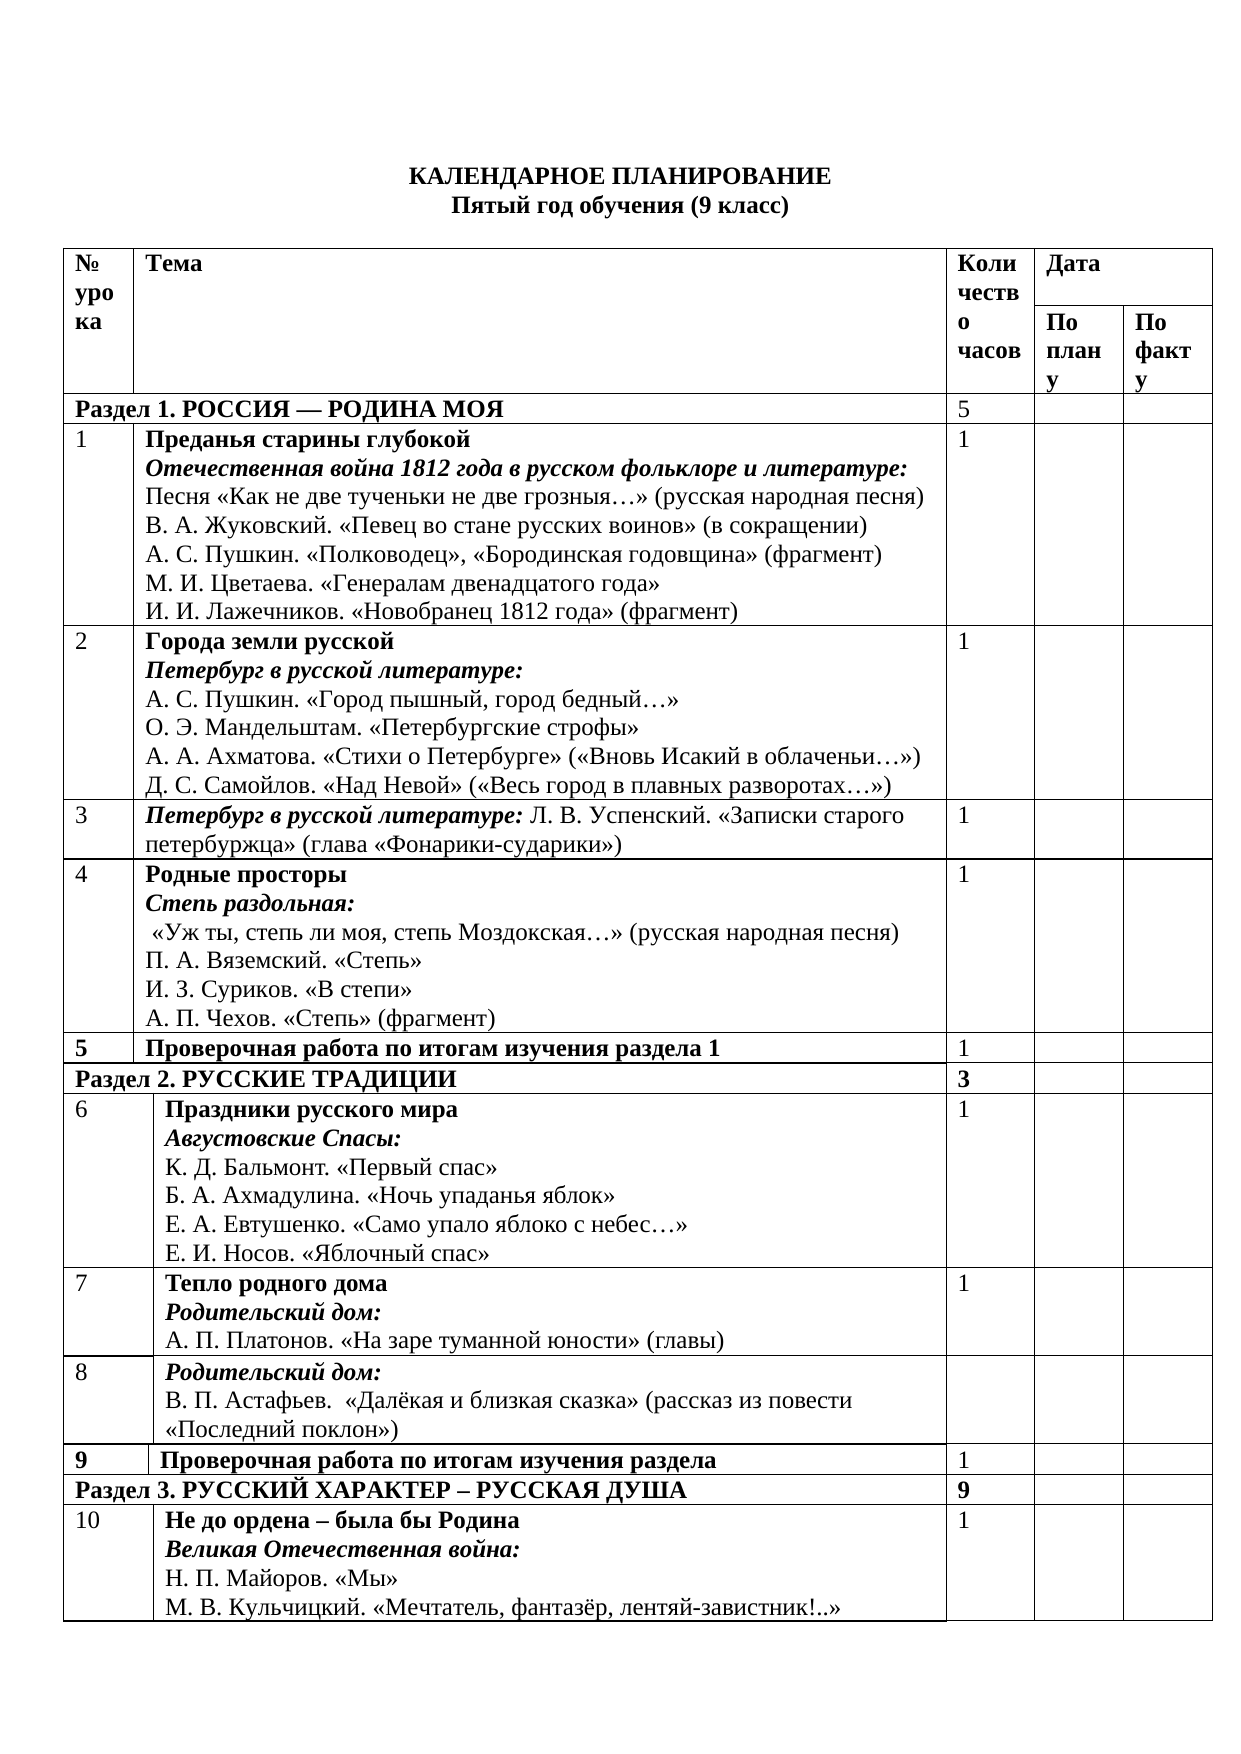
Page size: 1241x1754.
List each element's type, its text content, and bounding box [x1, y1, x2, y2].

table_cell 1 [947, 626, 1034, 799]
table_cell [1035, 1356, 1123, 1443]
table_cell [1035, 626, 1123, 799]
table_cell Города земли русской Петербург в русской литературе: А. С. Пушкин. «Город пышный, город бедный…» О. Э. Мандельштам. «Петербургские строфы» А. А. Ахматова. «Стихи о Петербурге» («Вновь Исакий в облаченьи…») Д. С. Самойлов. «Над Невой» («Весь город в плавных разворотах…») [134, 626, 946, 799]
table_cell [1035, 1063, 1123, 1092]
table_cell [1035, 800, 1123, 858]
table_cell [1124, 1063, 1212, 1092]
table_cell 8 [64, 1357, 153, 1443]
table_cell 1 [947, 1094, 1034, 1267]
table_cell 9 [947, 1475, 1034, 1504]
table_cell 3 [947, 1063, 1034, 1092]
table_cell Родные просторы Степь раздольная: «Уж ты, степь ли моя, степь Моздокская…» (русская народная песня) П. А. Вяземский. «Степь» И. З. Суриков. «В степи» А. П. Чехов. «Степь» (фрагмент) [134, 860, 946, 1032]
table_cell [1124, 1505, 1212, 1620]
table_cell Тепло родного дома Родительский дом: А. П. Платонов. «На заре туманной юности» (главы) [154, 1268, 946, 1355]
table_cell 10 [64, 1505, 153, 1620]
table_cell 6 [64, 1094, 153, 1267]
table_cell [1124, 860, 1212, 1032]
table_cell [1035, 860, 1123, 1032]
table_cell Не до ордена – была бы Родина Великая Отечественная война: Н. П. Майоров. «Мы» М. В. Кульчицкий. «Мечтатель, фантазёр, лентяй-завистник!..» [154, 1505, 946, 1620]
table_cell По факту [1124, 306, 1212, 393]
table_cell Праздники русского мира Августовские Спасы: К. Д. Бальмонт. «Первый спас» Б. А. Ахмадулина. «Ночь упаданья яблок» Е. А. Евтушенко. «Само упало яблоко с небес…» Е. И. Носов. «Яблочный спас» [154, 1094, 946, 1267]
table_header Тема [134, 249, 946, 393]
table_cell 4 [64, 860, 133, 1032]
table_cell [1035, 1268, 1123, 1355]
table_cell Родительский дом: В. П. Астафьев. «Далёкая и близкая сказка» (рассказ из повести «Последний поклон») [154, 1356, 946, 1443]
table_header № урока [64, 249, 133, 393]
table_cell Преданья старины глубокой Отечественная война 1812 года в русском фольклоре и литературе: Песня «Как не две тученьки не две грозныя…» (русская народная песня) В. А. Жуковский. «Певец во стане русских воинов» (в сокращении) А. С. Пушкин. «Полководец», «Бородинская годовщина» (фрагмент) М. И. Цветаева. «Генералам двенадцатого года» И. И. Лажечников. «Новобранец 1812 года» (фрагмент) [134, 424, 946, 625]
table_header Дата [1035, 249, 1212, 305]
table_cell [1124, 1356, 1212, 1443]
table_cell [1124, 1475, 1212, 1504]
table_cell 1 [947, 1505, 1034, 1620]
table_cell 1 [947, 424, 1034, 625]
table_cell [1124, 1268, 1212, 1355]
table_cell [1124, 800, 1212, 858]
table_cell 2 [64, 626, 133, 799]
table_cell 1 [947, 1444, 1034, 1473]
table_cell [1035, 1505, 1123, 1620]
table_cell Раздел 1. РОССИЯ — РОДИНА МОЯ [64, 394, 946, 423]
table_cell [1035, 1444, 1123, 1473]
table_cell 1 [947, 860, 1034, 1032]
table_cell [1035, 1094, 1123, 1267]
table_cell 1 [947, 800, 1034, 858]
table_cell 5 [947, 394, 1034, 423]
table_cell [1124, 1033, 1212, 1062]
table_cell [1035, 1033, 1123, 1062]
table_cell Петербург в русской литературе: Л. В. Успенский. «Записки старого петербуржца» (глава «Фонарики-сударики») [134, 800, 946, 858]
table_cell [1124, 626, 1212, 799]
table_cell 5 [64, 1033, 133, 1062]
table_cell [1035, 1475, 1123, 1504]
table_cell [1124, 1444, 1212, 1473]
table_cell Проверочная работа по итогам изучения раздела [149, 1445, 946, 1473]
table_cell [1124, 394, 1212, 423]
table_cell [1124, 424, 1212, 625]
table_cell 1 [947, 1268, 1034, 1355]
text КАЛЕНДАРНОЕ ПЛАНИРОВАНИЕ [75, 161, 1165, 190]
table_cell Раздел 3. РУССКИЙ ХАРАКТЕР – РУССКАЯ ДУША [64, 1475, 946, 1504]
table_cell 9 [64, 1445, 148, 1473]
table_cell [1035, 394, 1123, 423]
table_cell [1035, 424, 1123, 625]
table_cell [1124, 1094, 1212, 1267]
table_cell 1 [947, 1033, 1034, 1062]
table_cell 3 [64, 800, 133, 858]
table_cell Проверочная работа по итогам изучения раздела 1 [134, 1033, 946, 1062]
table_cell Раздел 2. РУССКИЕ ТРАДИЦИИ [64, 1064, 946, 1092]
table_cell 7 [64, 1268, 153, 1355]
table_cell По плану [1035, 306, 1123, 393]
table_cell [947, 1356, 1034, 1443]
table_header Количество часов [947, 249, 1034, 393]
table_cell 1 [64, 424, 133, 625]
text Пятый год обучения (9 класс) [75, 190, 1165, 219]
